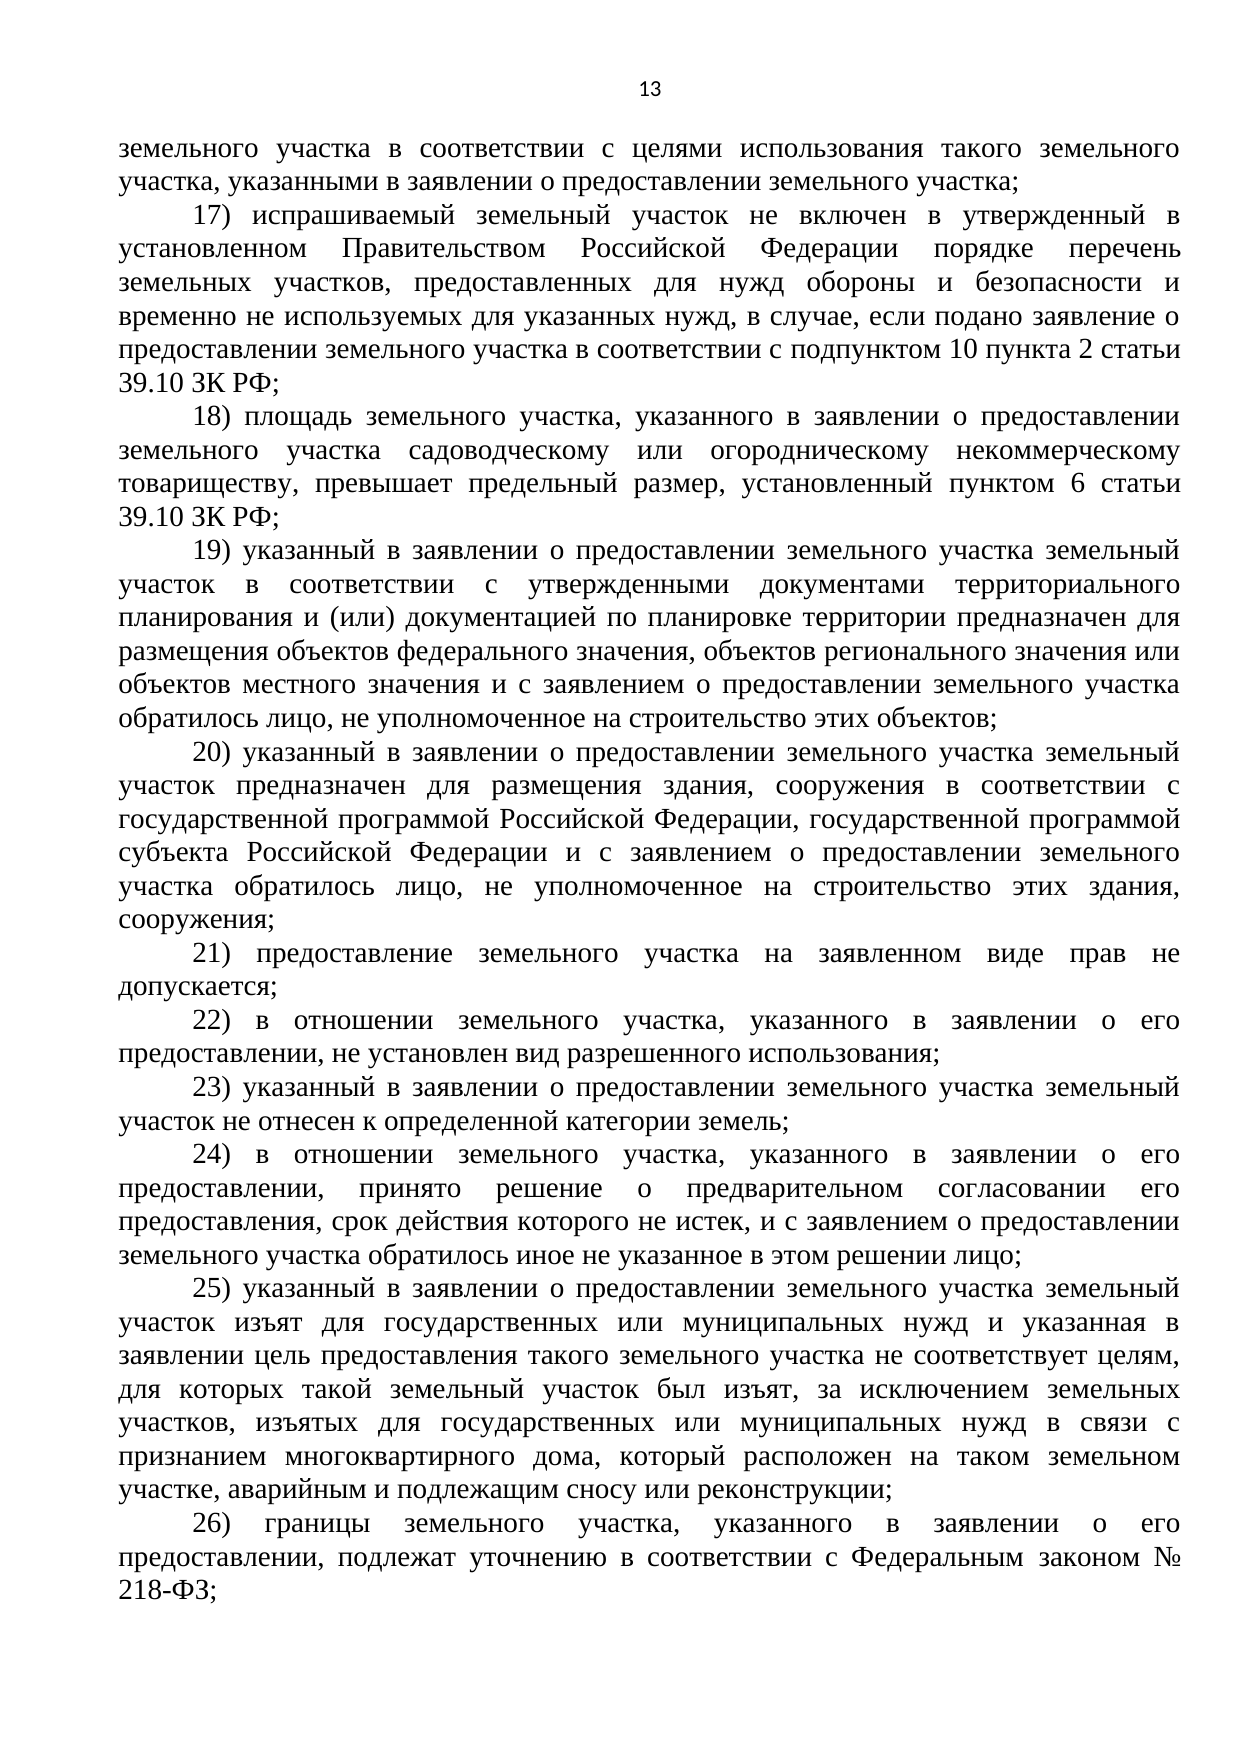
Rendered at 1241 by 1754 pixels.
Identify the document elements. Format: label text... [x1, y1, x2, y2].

text 22) в отношении земельного участка, указанного в заявлении о его предоставлении, не установлен вид разрешенного использования; [118, 1002, 1181, 1069]
text 24) в отношении земельного участка, указанного в заявлении о его предоставлении, принято решение о предварительном согласовании его предоставления, срок действия которого не истек, и с заявлением о предоставлении земельного участка обратилось иное не указанное в этом решении лицо; [118, 1136, 1181, 1270]
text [118, 130, 1181, 197]
text 26) границы земельного участка, указанного в заявлении о его предоставлении, подлежат уточнению в соответствии с Федеральным законом № 218-ФЗ; [118, 1505, 1181, 1606]
text 25) указанный в заявлении о предоставлении земельного участка земельный участок изъят для государственных или муниципальных нужд и указанная в заявлении цель предоставления такого земельного участка не соответствует целям, для которых такой земельный участок был изъят, за исключением земельных участков, изъятых для государственных или муниципальных нужд в связи с признанием многоквартирного дома, который расположен на таком земельном участке, аварийным и подлежащим сносу или реконструкции; [118, 1270, 1181, 1505]
text 19) указанный в заявлении о предоставлении земельного участка земельный участок в соответствии с утвержденными документами территориального планирования и (или) документацией по планировке территории предназначен для размещения объектов федерального значения, объектов регионального значения или объектов местного значения и с заявлением о предоставлении земельного участка обратилось лицо, не уполномоченное на строительство этих объектов; [118, 532, 1181, 734]
text 18) площадь земельного участка, указанного в заявлении о предоставлении земельного участка садоводческому или огородническому некоммерческому товариществу, превышает предельный размер, установленный пунктом 6 статьи 39.10 ЗК РФ; [118, 398, 1181, 532]
text 20) указанный в заявлении о предоставлении земельного участка земельный участок предназначен для размещения здания, сооружения в соответствии с государственной программой Российской Федерации, государственной программой субъекта Российской Федерации и с заявлением о предоставлении земельного участка обратилось лицо, не уполномоченное на строительство этих здания, сооружения; [118, 734, 1181, 935]
text 23) указанный в заявлении о предоставлении земельного участка земельный участок не отнесен к определенной категории земель; [118, 1069, 1181, 1136]
text 17) испрашиваемый земельный участок не включен в утвержденный в установленном Правительством Российской Федерации порядке перечень земельных участков, предоставленных для нужд обороны и безопасности и временно не используемых для указанных нужд, в случае, если подано заявление о предоставлении земельного участка в соответствии с подпунктом 10 пункта 2 статьи 39.10 ЗК РФ; [118, 197, 1181, 398]
text 21) предоставление земельного участка на заявленном виде прав не допускается; [118, 935, 1181, 1002]
